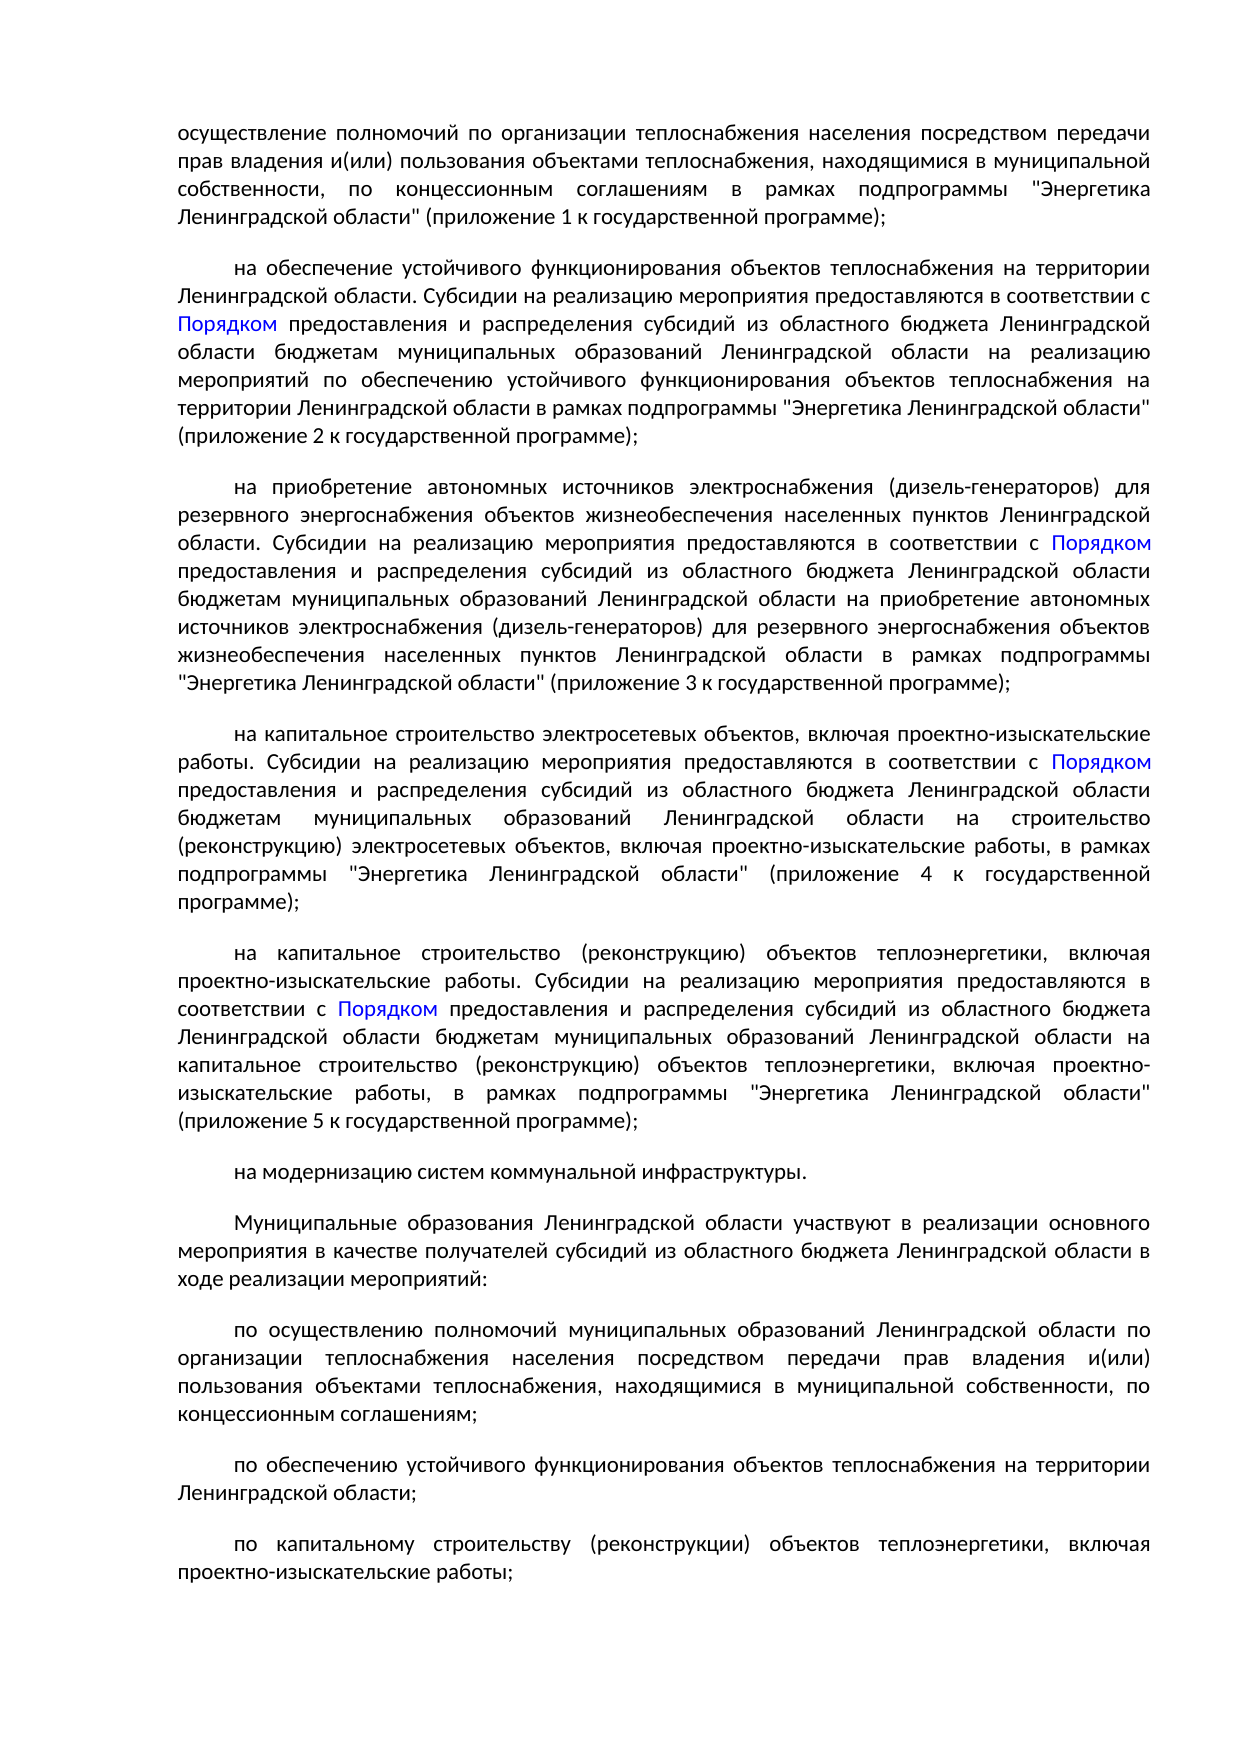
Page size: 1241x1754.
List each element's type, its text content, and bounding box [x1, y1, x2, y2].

text Муниципальные образования Ленинградской области участвуют в реализации основного мероприятия в качестве получателей субсидий из областного бюджета Ленинградской области в ходе реализации мероприятий: [177, 1208, 1152, 1292]
text по капитальному строительству (реконструкции) объектов теплоэнергетики, включая проектно-изыскательские работы; [177, 1529, 1152, 1585]
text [177, 118, 1152, 230]
text по обеспечению устойчивого функционирования объектов теплоснабжения на территории Ленинградской области; [177, 1450, 1152, 1506]
text по осуществлению полномочий муниципальных образований Ленинградской области по организации теплоснабжения населения посредством передачи прав владения и(или) пользования объектами теплоснабжения, находящимися в муниципальной собственности, по концессионным соглашениям; [177, 1315, 1152, 1427]
text на обеспечение устойчивого функционирования объектов теплоснабжения на территории Ленинградской области. Субсидии на реализацию мероприятия предоставляются в соответствии с Порядком предоставления и распределения субсидий из областного бюджета Ленинградской области бюджетам муниципальных образований Ленинградской области на реализацию мероприятий по обеспечению устойчивого функционирования объектов теплоснабжения на территории Ленинградской области в рамках подпрограммы "Энергетика Ленинградской области" (приложение 2 к государственной программе); [177, 253, 1152, 449]
text на приобретение автономных источников электроснабжения (дизель-генераторов) для резервного энергоснабжения объектов жизнеобеспечения населенных пунктов Ленинградской области. Субсидии на реализацию мероприятия предоставляются в соответствии с Порядком предоставления и распределения субсидий из областного бюджета Ленинградской области бюджетам муниципальных образований Ленинградской области на приобретение автономных источников электроснабжения (дизель-генераторов) для резервного энергоснабжения объектов жизнеобеспечения населенных пунктов Ленинградской области в рамках подпрограммы "Энергетика Ленинградской области" (приложение 3 к государственной программе); [177, 472, 1152, 696]
text на капитальное строительство электросетевых объектов, включая проектно-изыскательские работы. Субсидии на реализацию мероприятия предоставляются в соответствии с Порядком предоставления и распределения субсидий из областного бюджета Ленинградской области бюджетам муниципальных образований Ленинградской области на строительство (реконструкцию) электросетевых объектов, включая проектно-изыскательские работы, в рамках подпрограммы "Энергетика Ленинградской области" (приложение 4 к государственной программе); [177, 719, 1152, 915]
text на модернизацию систем коммунальной инфраструктуры. [177, 1157, 1152, 1185]
text на капитальное строительство (реконструкцию) объектов теплоэнергетики, включая проектно-изыскательские работы. Субсидии на реализацию мероприятия предоставляются в соответствии с Порядком предоставления и распределения субсидий из областного бюджета Ленинградской области бюджетам муниципальных образований Ленинградской области на капитальное строительство (реконструкцию) объектов теплоэнергетики, включая проектно-изыскательские работы, в рамках подпрограммы "Энергетика Ленинградской области" (приложение 5 к государственной программе); [177, 938, 1152, 1134]
